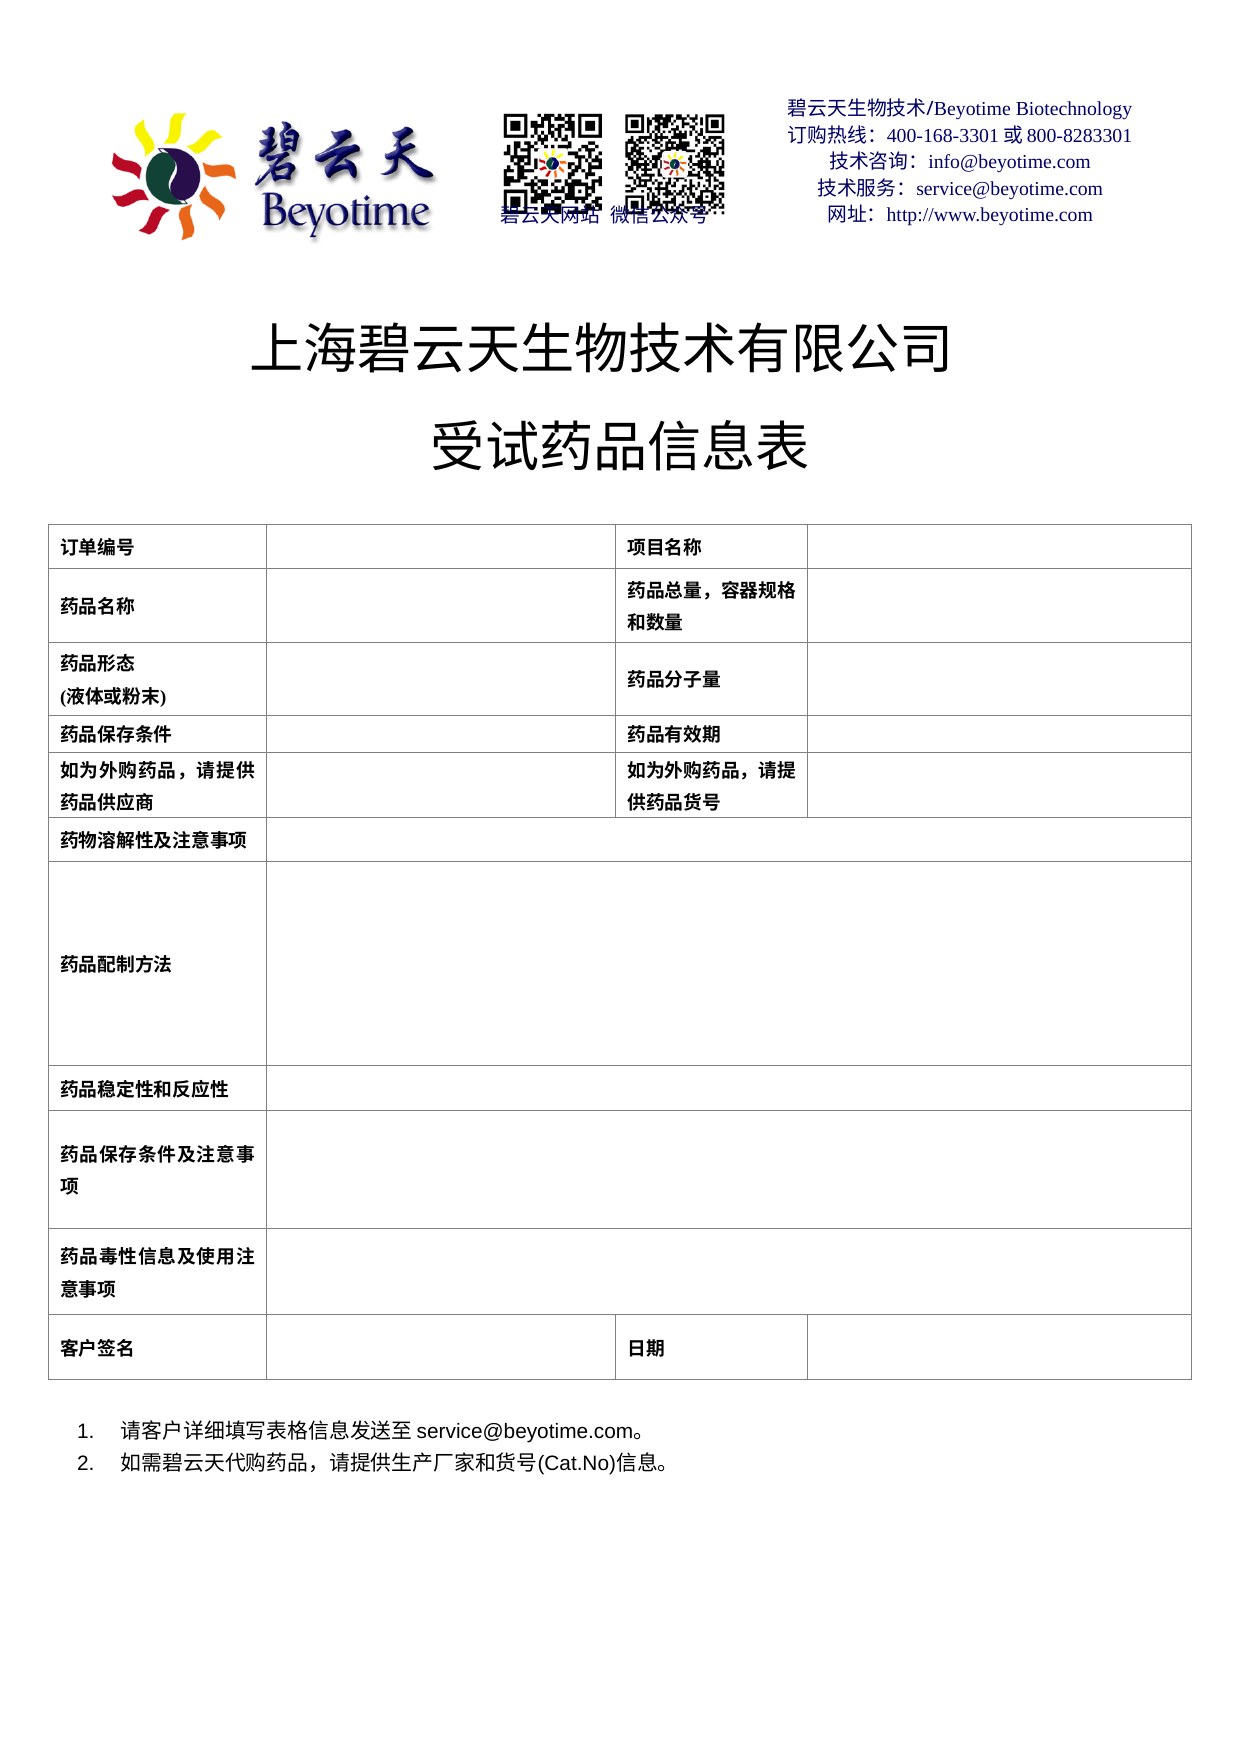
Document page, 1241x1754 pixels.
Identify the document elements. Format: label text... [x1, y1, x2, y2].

table_cell 药品形态 (液体或粉末) [49, 643, 266, 714]
table_cell [808, 716, 1191, 752]
table_cell [808, 569, 1191, 642]
table_cell 药品分子量 [616, 643, 807, 714]
table_cell [267, 643, 615, 714]
picture [500, 110, 605, 217]
table_cell [267, 569, 615, 642]
table_header [808, 525, 1191, 568]
table_cell 药品保存条件 [49, 716, 266, 752]
text 上海碧云天生物技术有限公司 [77, 296, 1126, 394]
table_cell [267, 1111, 1191, 1228]
table_cell 日期 [616, 1315, 807, 1379]
table_cell 药品保存条件及注意事项 [49, 1111, 266, 1228]
table_cell 如为外购药品，请提供药品货号 [616, 753, 807, 817]
text 受试药品信息表 [77, 394, 1163, 491]
table_cell [808, 1315, 1191, 1379]
table_cell [267, 1066, 1191, 1110]
table_cell [267, 716, 615, 752]
list 如需碧云天代购药品，请提供生产厂家和货号(Cat.No)信息。 [77, 1445, 1163, 1478]
table_cell [267, 862, 1191, 1065]
table_cell 客户签名 [49, 1315, 266, 1379]
table_cell 药品配制方法 [49, 862, 266, 1065]
table_cell 药品总量，容器规格和数量 [616, 569, 807, 642]
picture [622, 110, 728, 217]
table_header 订单编号 [49, 525, 266, 568]
table_header [267, 525, 615, 568]
list 请客户详细填写表格信息发送至service@beyotime.com。 [77, 1413, 1163, 1445]
picture [563, 208, 577, 217]
table_cell [267, 753, 615, 817]
table_cell 如为外购药品，请提供药品供应商 [49, 753, 266, 817]
table_cell 药品名称 [49, 569, 266, 642]
table_cell 药品毒性信息及使用注意事项 [49, 1229, 266, 1314]
table_cell [808, 753, 1191, 817]
table_cell [267, 1315, 615, 1379]
table_header 项目名称 [616, 525, 807, 568]
table_cell 药物溶解性及注意事项 [49, 818, 266, 861]
table_cell [808, 643, 1191, 714]
picture [103, 108, 446, 244]
table_cell [267, 818, 1191, 861]
table_cell 药品稳定性和反应性 [49, 1066, 266, 1110]
table_cell 药品有效期 [616, 716, 807, 752]
table_cell [267, 1229, 1191, 1314]
